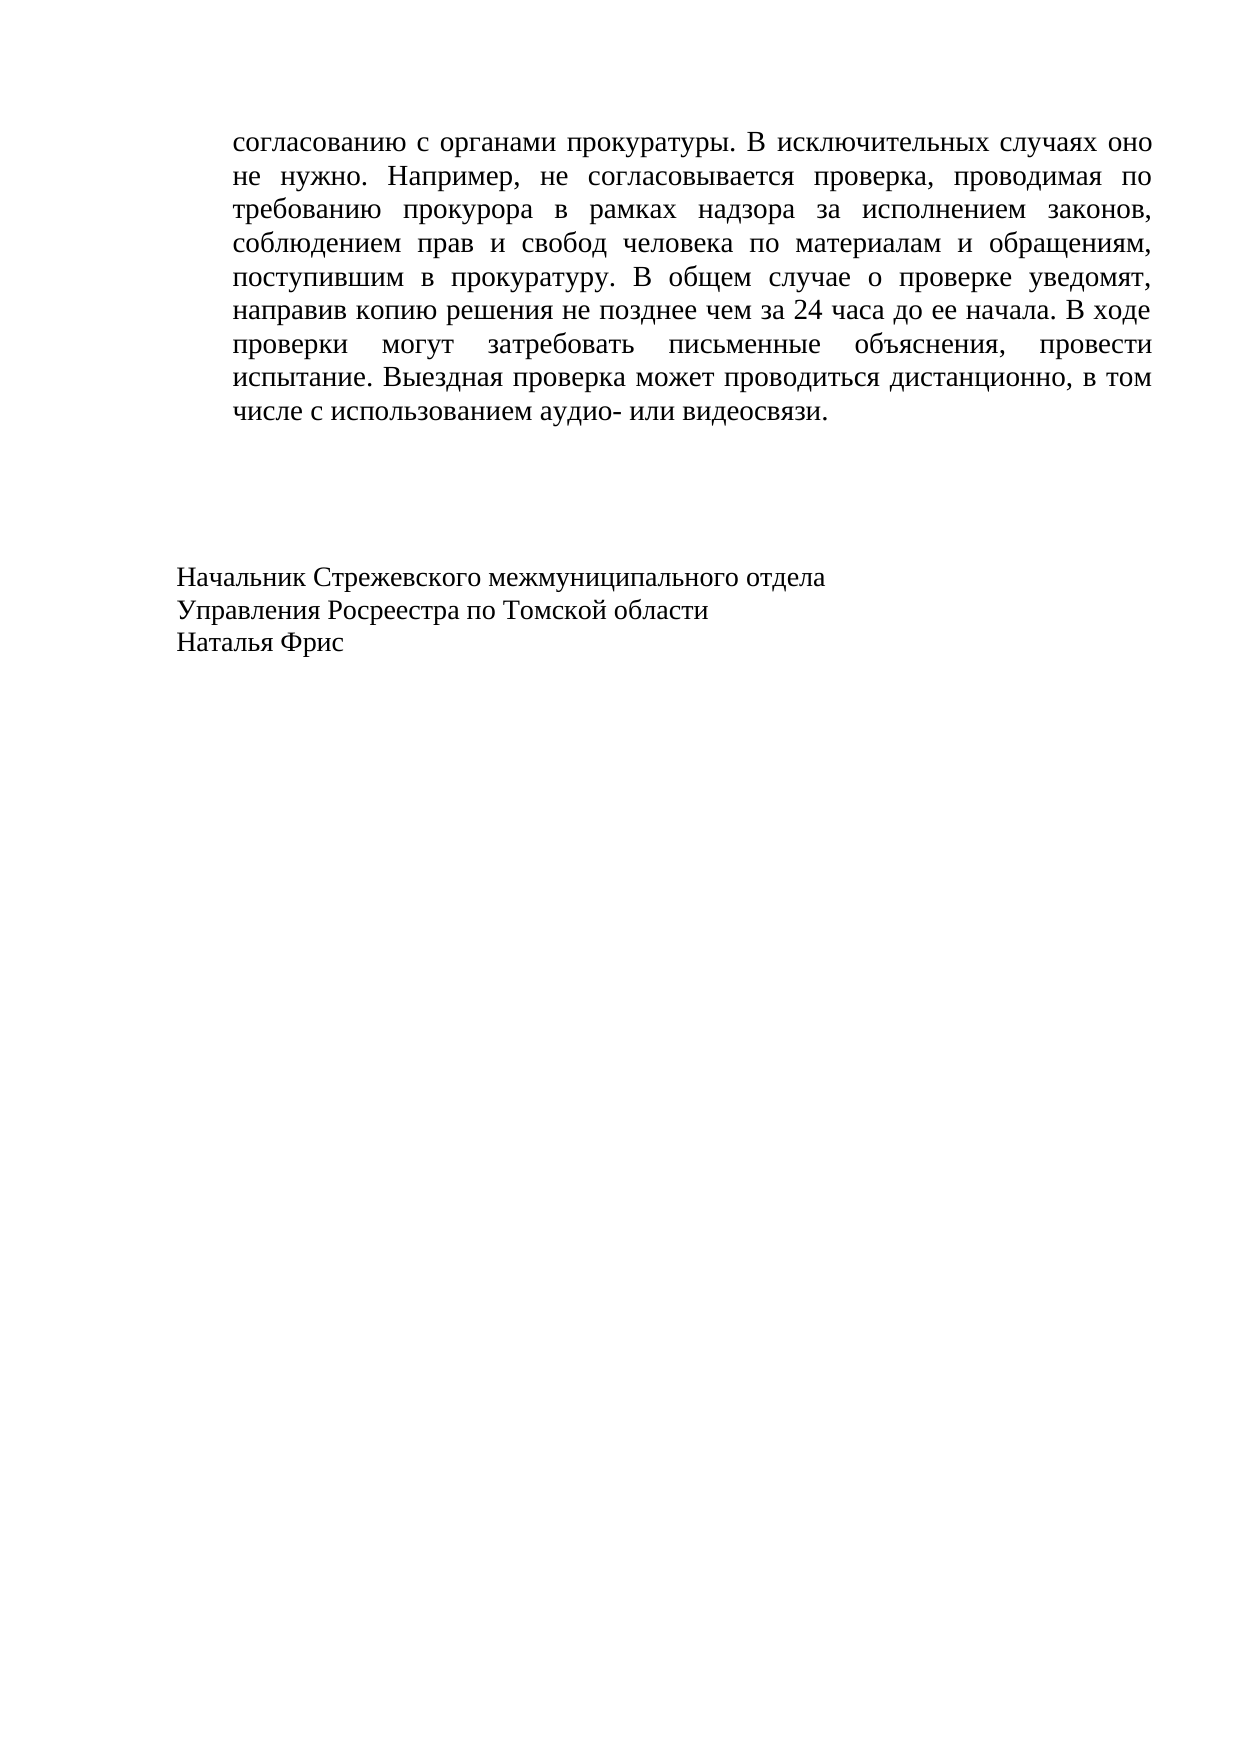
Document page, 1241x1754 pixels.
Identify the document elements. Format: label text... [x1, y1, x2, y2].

text Наталья Фрис [176, 625, 1152, 658]
text Управления Росреестра по Томской области [176, 593, 1152, 625]
text Начальник Стрежевского межмуниципального отдела [176, 561, 1152, 593]
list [208, 124, 1152, 426]
